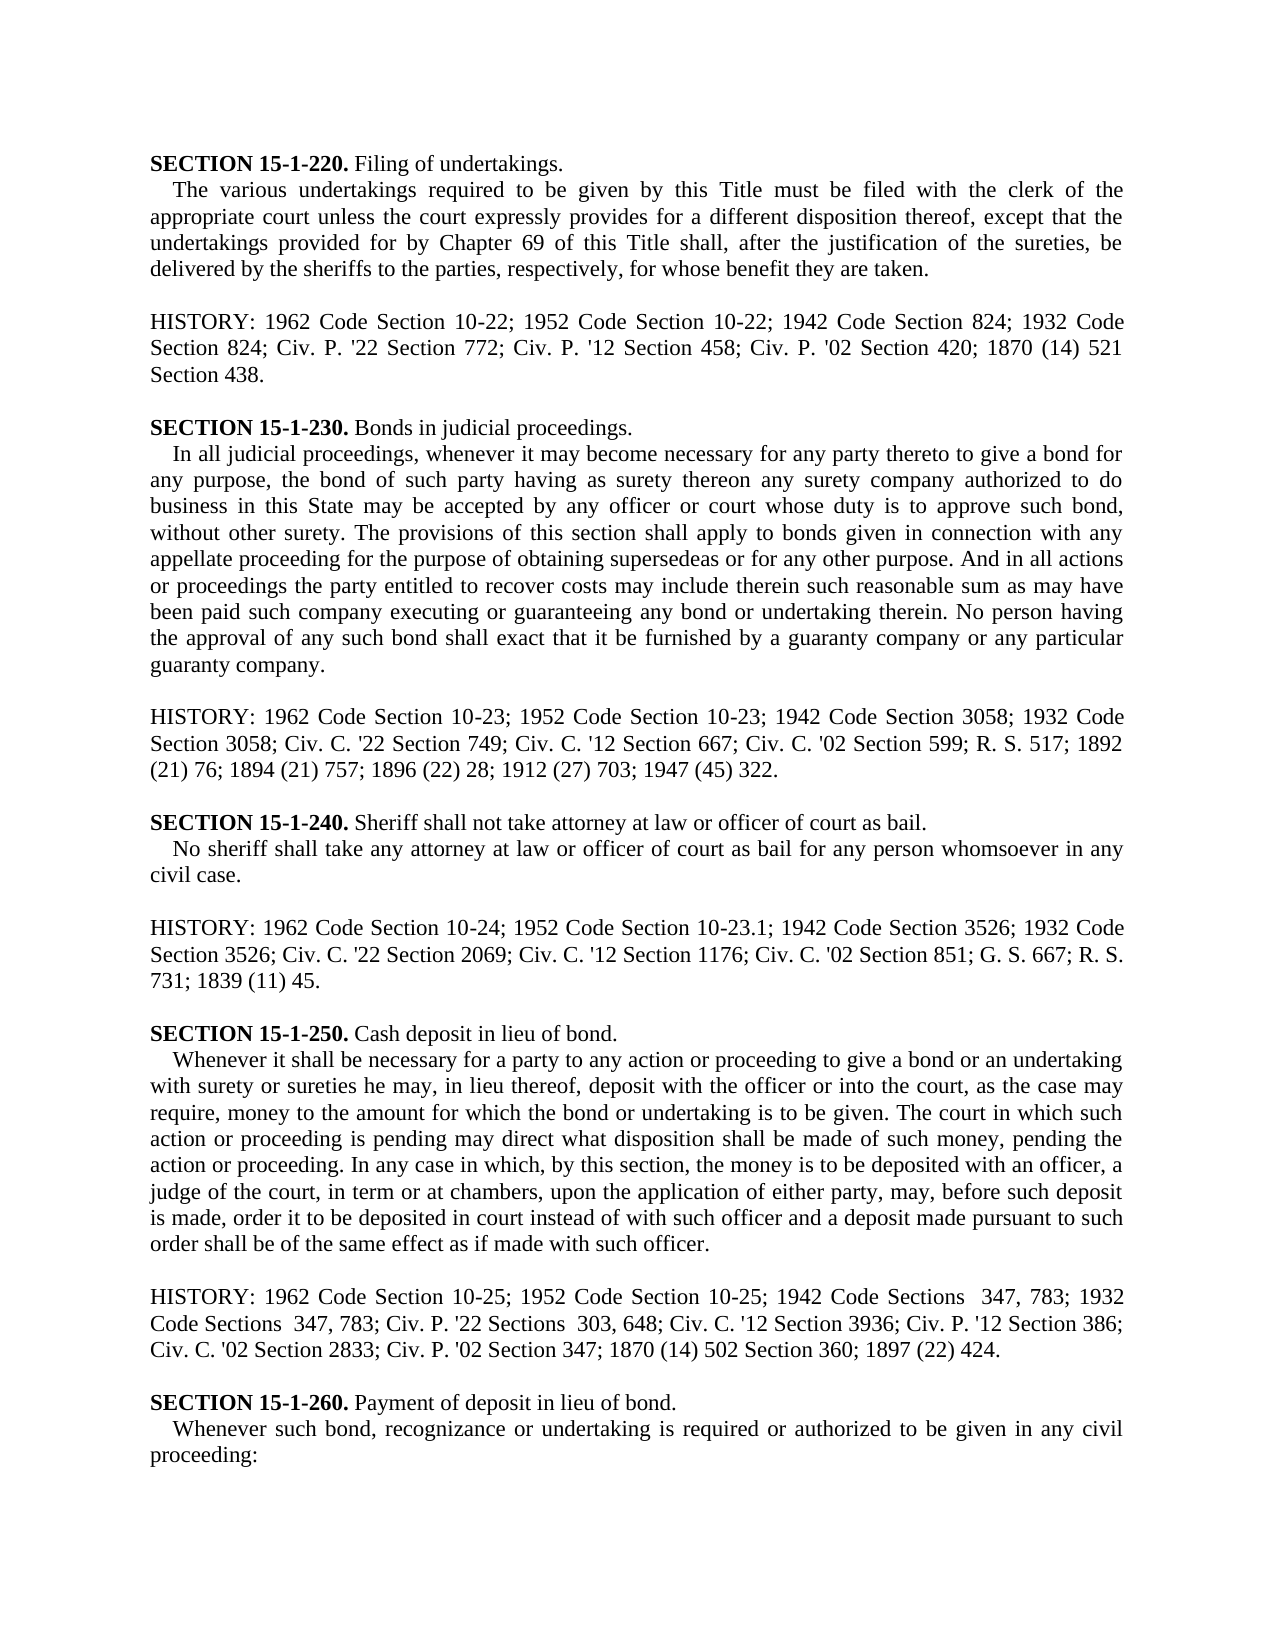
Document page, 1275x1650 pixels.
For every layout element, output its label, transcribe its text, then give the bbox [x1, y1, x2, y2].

text HISTORY: 1962 Code Section 10-25; 1952 Code Section 10-25; 1942 Code Sections 347, 783; 1932 Code Sections 347, 783; Civ. P. '22 Sections 303, 648; Civ. C. '12 Section 3936; Civ. P. '12 Section 386; Civ. C. '02 Section 2833; Civ. P. '02 Section 347; 1870 (14) 502 Section 360; 1897 (22) 424. [150, 1283, 1125, 1362]
text HISTORY: 1962 Code Section 10-23; 1952 Code Section 10-23; 1942 Code Section 3058; 1932 Code Section 3058; Civ. C. '22 Section 749; Civ. C. '12 Section 667; Civ. C. '02 Section 599; R. S. 517; 1892 (21) 76; 1894 (21) 757; 1896 (22) 28; 1912 (27) 703; 1947 (45) 322. [150, 703, 1125, 782]
text The various undertakings required to be given by this Title must be filed with the clerk of the appropriate court unless the court expressly provides for a different disposition thereof, except that the undertakings provided for by Chapter 69 of this Title shall, after the justification of the sureties, be delivered by the sheriffs to the parties, respectively, for whose benefit they are taken. [150, 176, 1125, 282]
text SECTION 15-1-220. Filing of undertakings. [150, 150, 1125, 176]
text SECTION 15-1-240. Sheriff shall not take attorney at law or officer of court as bail. [150, 809, 1125, 835]
text No sheriff shall take any attorney at law or officer of court as bail for any person whomsoever in any civil case. [150, 835, 1125, 888]
text HISTORY: 1962 Code Section 10-22; 1952 Code Section 10-22; 1942 Code Section 824; 1932 Code Section 824; Civ. P. '22 Section 772; Civ. P. '12 Section 458; Civ. P. '02 Section 420; 1870 (14) 521 Section 438. [150, 308, 1125, 387]
text SECTION 15-1-260. Payment of deposit in lieu of bond. [150, 1389, 1125, 1415]
text SECTION 15-1-230. Bonds in judicial proceedings. [150, 413, 1125, 440]
text HISTORY: 1962 Code Section 10-24; 1952 Code Section 10-23.1; 1942 Code Section 3526; 1932 Code Section 3526; Civ. C. '22 Section 2069; Civ. C. '12 Section 1176; Civ. C. '02 Section 851; G. S. 667; R. S. 731; 1839 (11) 45. [150, 914, 1125, 993]
text In all judicial proceedings, whenever it may become necessary for any party thereto to give a bond for any purpose, the bond of such party having as surety thereon any surety company authorized to do business in this State may be accepted by any officer or court whose duty is to approve such bond, without other surety. The provisions of this section shall apply to bonds given in connection with any appellate proceeding for the purpose of obtaining supersedeas or for any other purpose. And in all actions or proceedings the party entitled to recover costs may include therein such reasonable sum as may have been paid such company executing or guaranteeing any bond or undertaking therein. No person having the approval of any such bond shall exact that it be furnished by a guaranty company or any particular guaranty company. [150, 440, 1125, 677]
text Whenever it shall be necessary for a party to any action or proceeding to give a bond or an undertaking with surety or sureties he may, in lieu thereof, deposit with the officer or into the court, as the case may require, money to the amount for which the bond or undertaking is to be given. The court in which such action or proceeding is pending may direct what disposition shall be made of such money, pending the action or proceeding. In any case in which, by this section, the money is to be deposited with an officer, a judge of the court, in term or at chambers, upon the application of either party, may, before such deposit is made, order it to be deposited in court instead of with such officer and a deposit made pursuant to such order shall be of the same effect as if made with such officer. [150, 1046, 1125, 1257]
text SECTION 15-1-250. Cash deposit in lieu of bond. [150, 1020, 1125, 1046]
text Whenever such bond, recognizance or undertaking is required or authorized to be given in any civil proceeding: [150, 1415, 1125, 1468]
